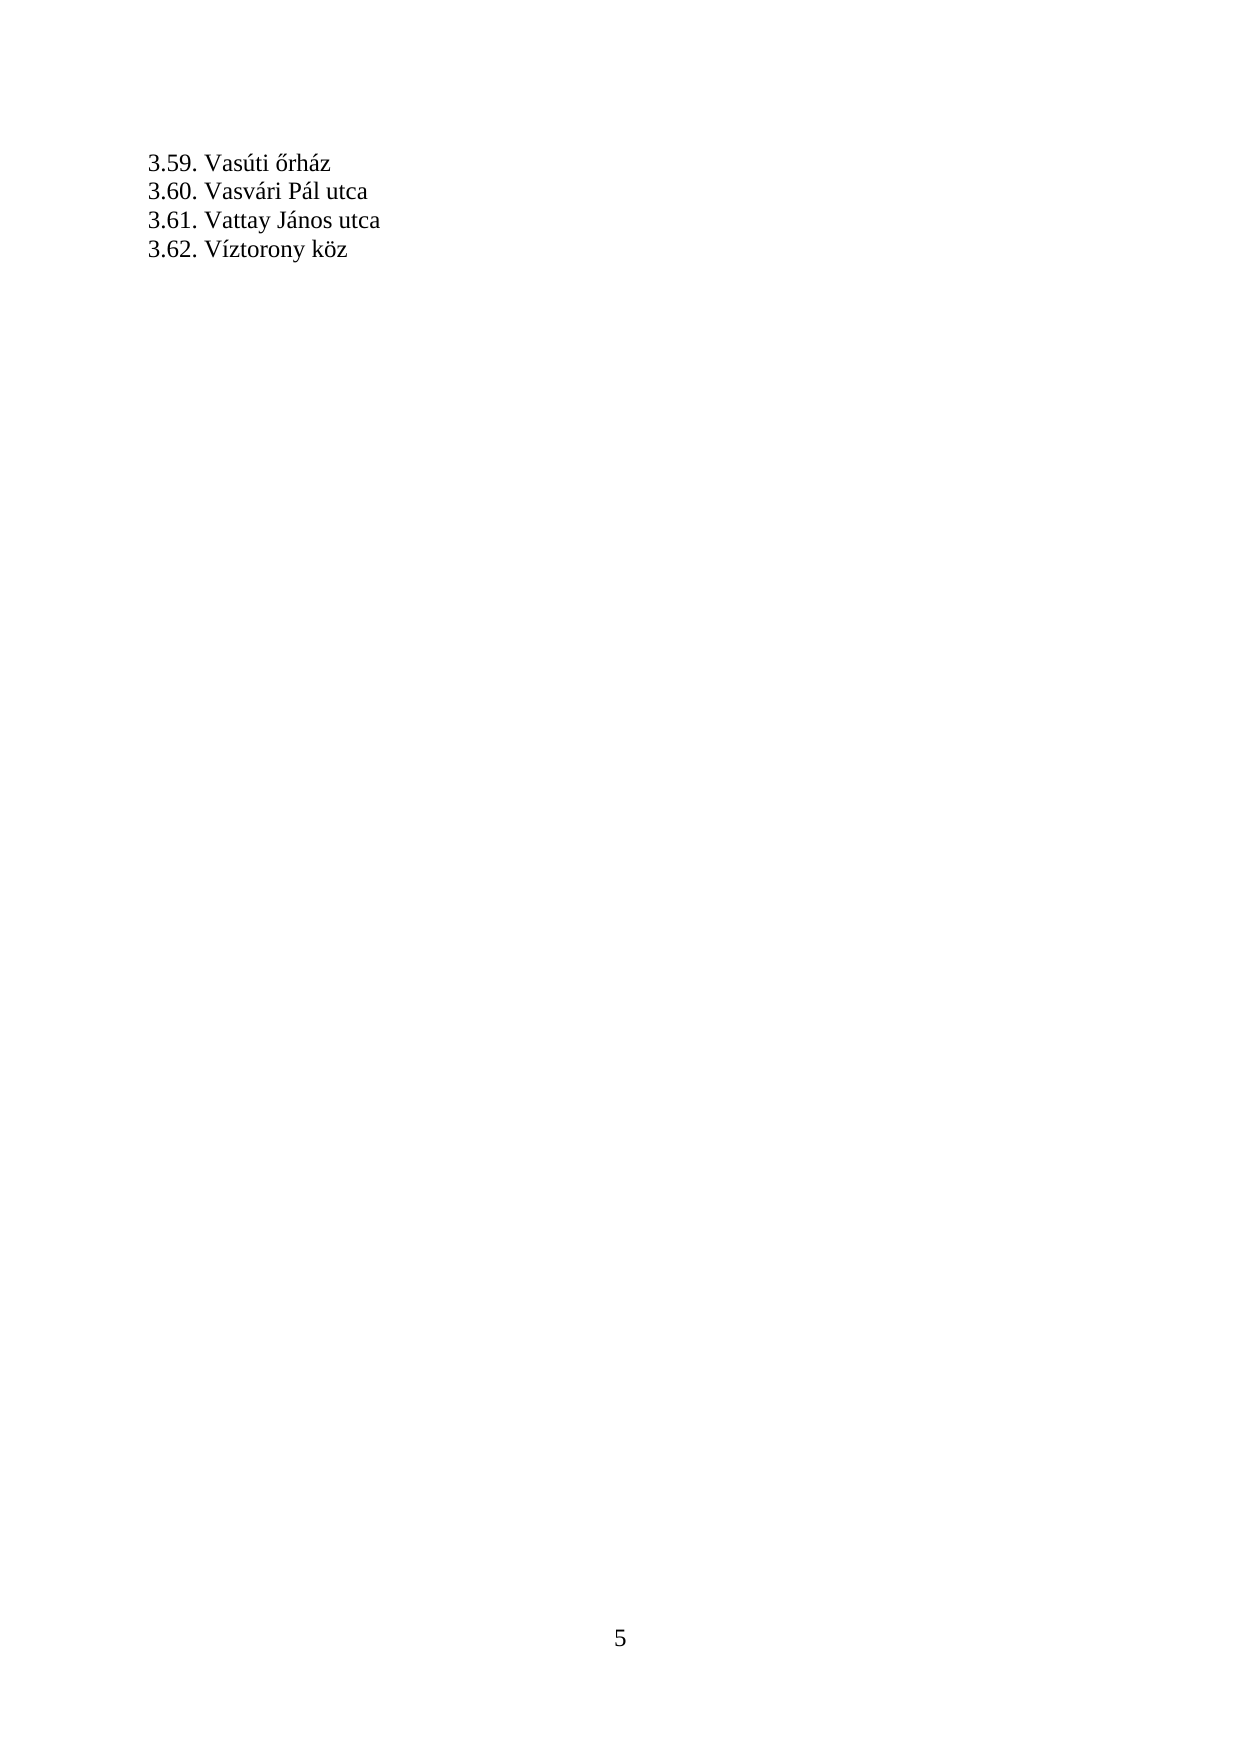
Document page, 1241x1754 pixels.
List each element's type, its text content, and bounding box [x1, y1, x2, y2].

text 3.60. Vasvári Pál utca [148, 176, 1093, 205]
text 3.61. Vattay János utca [148, 205, 1093, 234]
text 3.59. Vasúti őrház [148, 148, 1093, 176]
text 3.62. Víztorony köz [148, 234, 1093, 263]
